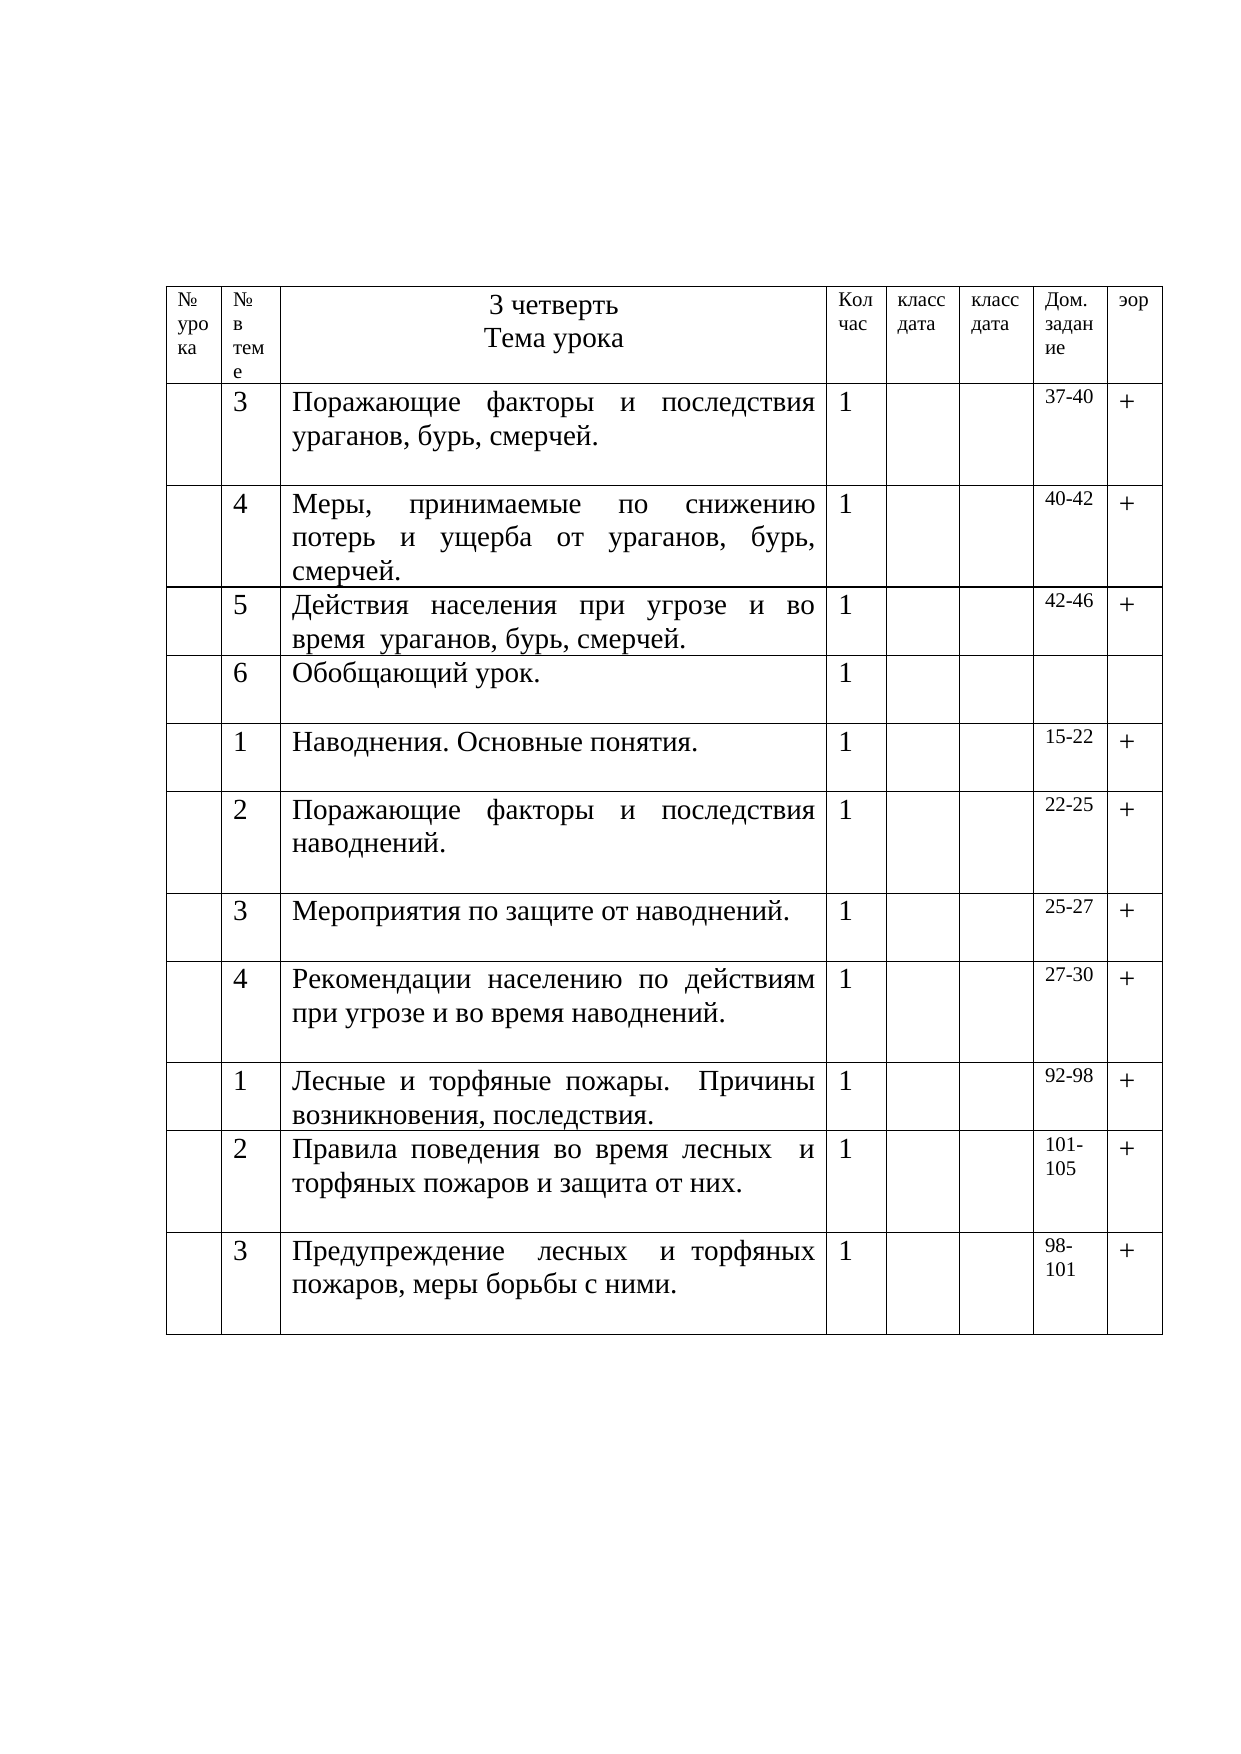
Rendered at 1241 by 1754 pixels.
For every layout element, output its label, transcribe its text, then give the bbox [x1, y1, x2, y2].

table_cell [887, 962, 959, 1062]
table_header эор [1108, 287, 1162, 383]
table_cell + [1108, 962, 1162, 1062]
table_cell 98-101 [1034, 1233, 1107, 1334]
table_cell Рекомендации населению по действиям при угрозе и во время наводнений. [281, 962, 826, 1062]
table_cell [960, 792, 1033, 892]
table_cell 42-46 [1034, 588, 1107, 654]
table_cell 1 [827, 962, 886, 1062]
table_cell [167, 1233, 221, 1334]
table_cell [960, 1233, 1033, 1334]
table_cell [1108, 656, 1162, 723]
table_header № в теме [222, 287, 280, 383]
table_cell [1034, 656, 1107, 723]
table_cell 1 [827, 1233, 886, 1334]
table_cell [167, 962, 221, 1062]
table_cell [960, 962, 1033, 1062]
table_header № урока [167, 287, 221, 383]
table_cell [167, 894, 221, 961]
table_header Дом. задание [1034, 287, 1107, 383]
table_cell [887, 384, 959, 485]
table_cell [887, 588, 959, 654]
table_header 3 четверть Тема урока [281, 287, 826, 383]
table_cell 1 [827, 1063, 886, 1130]
table_cell 1 [827, 588, 886, 654]
table_cell + [1108, 384, 1162, 485]
table_cell [887, 1131, 959, 1232]
table_cell + [1108, 724, 1162, 791]
table_cell 3 [222, 384, 280, 485]
table_cell 6 [222, 656, 280, 723]
table_cell 3 [222, 1233, 280, 1334]
table_cell Правила поведения во время лесных и торфяных пожаров и защита от них. [281, 1131, 826, 1232]
table_cell + [1108, 1233, 1162, 1334]
table_cell [167, 588, 221, 654]
table_cell 1 [827, 486, 886, 586]
table_header Кол час [827, 287, 886, 383]
table_cell 1 [827, 724, 886, 791]
table_cell 4 [222, 486, 280, 586]
table_cell 25-27 [1034, 894, 1107, 961]
table_cell Поражающие факторы и последствия наводнений. [281, 792, 826, 892]
table_cell [167, 1131, 221, 1232]
table_cell 1 [827, 384, 886, 485]
table_cell [960, 894, 1033, 961]
table_cell [887, 486, 959, 586]
table_cell 2 [222, 792, 280, 892]
table_cell + [1108, 1131, 1162, 1232]
table_cell 1 [827, 792, 886, 892]
table_cell 27-30 [1034, 962, 1107, 1062]
table_cell 2 [222, 1131, 280, 1232]
table_cell 1 [827, 656, 886, 723]
table_cell [887, 1233, 959, 1334]
table_cell Поражающие факторы и последствия ураганов, бурь, смерчей. [281, 384, 826, 485]
table_cell + [1108, 1063, 1162, 1130]
table_cell Предупреждение лесных и торфяных пожаров, меры борьбы с ними. [281, 1233, 826, 1334]
table_cell [960, 486, 1033, 586]
table_cell 101-105 [1034, 1131, 1107, 1232]
table_cell 15-22 [1034, 724, 1107, 791]
table_cell 1 [222, 724, 280, 791]
table_cell 1 [827, 894, 886, 961]
table_cell + [1108, 588, 1162, 654]
table_cell [167, 384, 221, 485]
table_cell [960, 1131, 1033, 1232]
table_cell [167, 792, 221, 892]
table_cell 3 [222, 894, 280, 961]
table_cell [167, 486, 221, 586]
table_cell 1 [827, 1131, 886, 1232]
table_cell [960, 588, 1033, 654]
table_cell Лесные и торфяные пожары. Причины возникновения, последствия. [281, 1063, 826, 1130]
table_cell 5 [222, 588, 280, 654]
table_cell + [1108, 792, 1162, 892]
table_cell [887, 1063, 959, 1130]
table_cell [887, 656, 959, 723]
table_header класс дата [887, 287, 959, 383]
table_cell [960, 384, 1033, 485]
table_cell 1 [222, 1063, 280, 1130]
table_cell [887, 894, 959, 961]
table_cell [960, 656, 1033, 723]
table_cell Действия населения при угрозе и во время ураганов, бурь, смерчей. [281, 588, 826, 654]
table_cell Мероприятия по защите от наводнений. [281, 894, 826, 961]
table_cell [887, 792, 959, 892]
table_cell [887, 724, 959, 791]
table_cell Наводнения. Основные понятия. [281, 724, 826, 791]
table_cell 92-98 [1034, 1063, 1107, 1130]
table_cell [167, 1063, 221, 1130]
table_cell 22-25 [1034, 792, 1107, 892]
table_header класс дата [960, 287, 1033, 383]
table_cell Обобщающий урок. [281, 656, 826, 723]
table_cell 40-42 [1034, 486, 1107, 586]
table_cell + [1108, 486, 1162, 586]
table_cell Меры, принимаемые по снижению потерь и ущерба от ураганов, бурь, смерчей. [281, 486, 826, 586]
table_cell [167, 724, 221, 791]
table_cell 37-40 [1034, 384, 1107, 485]
table_cell 4 [222, 962, 280, 1062]
table_cell [960, 724, 1033, 791]
table_cell [167, 656, 221, 723]
table_cell [960, 1063, 1033, 1130]
table_cell + [1108, 894, 1162, 961]
